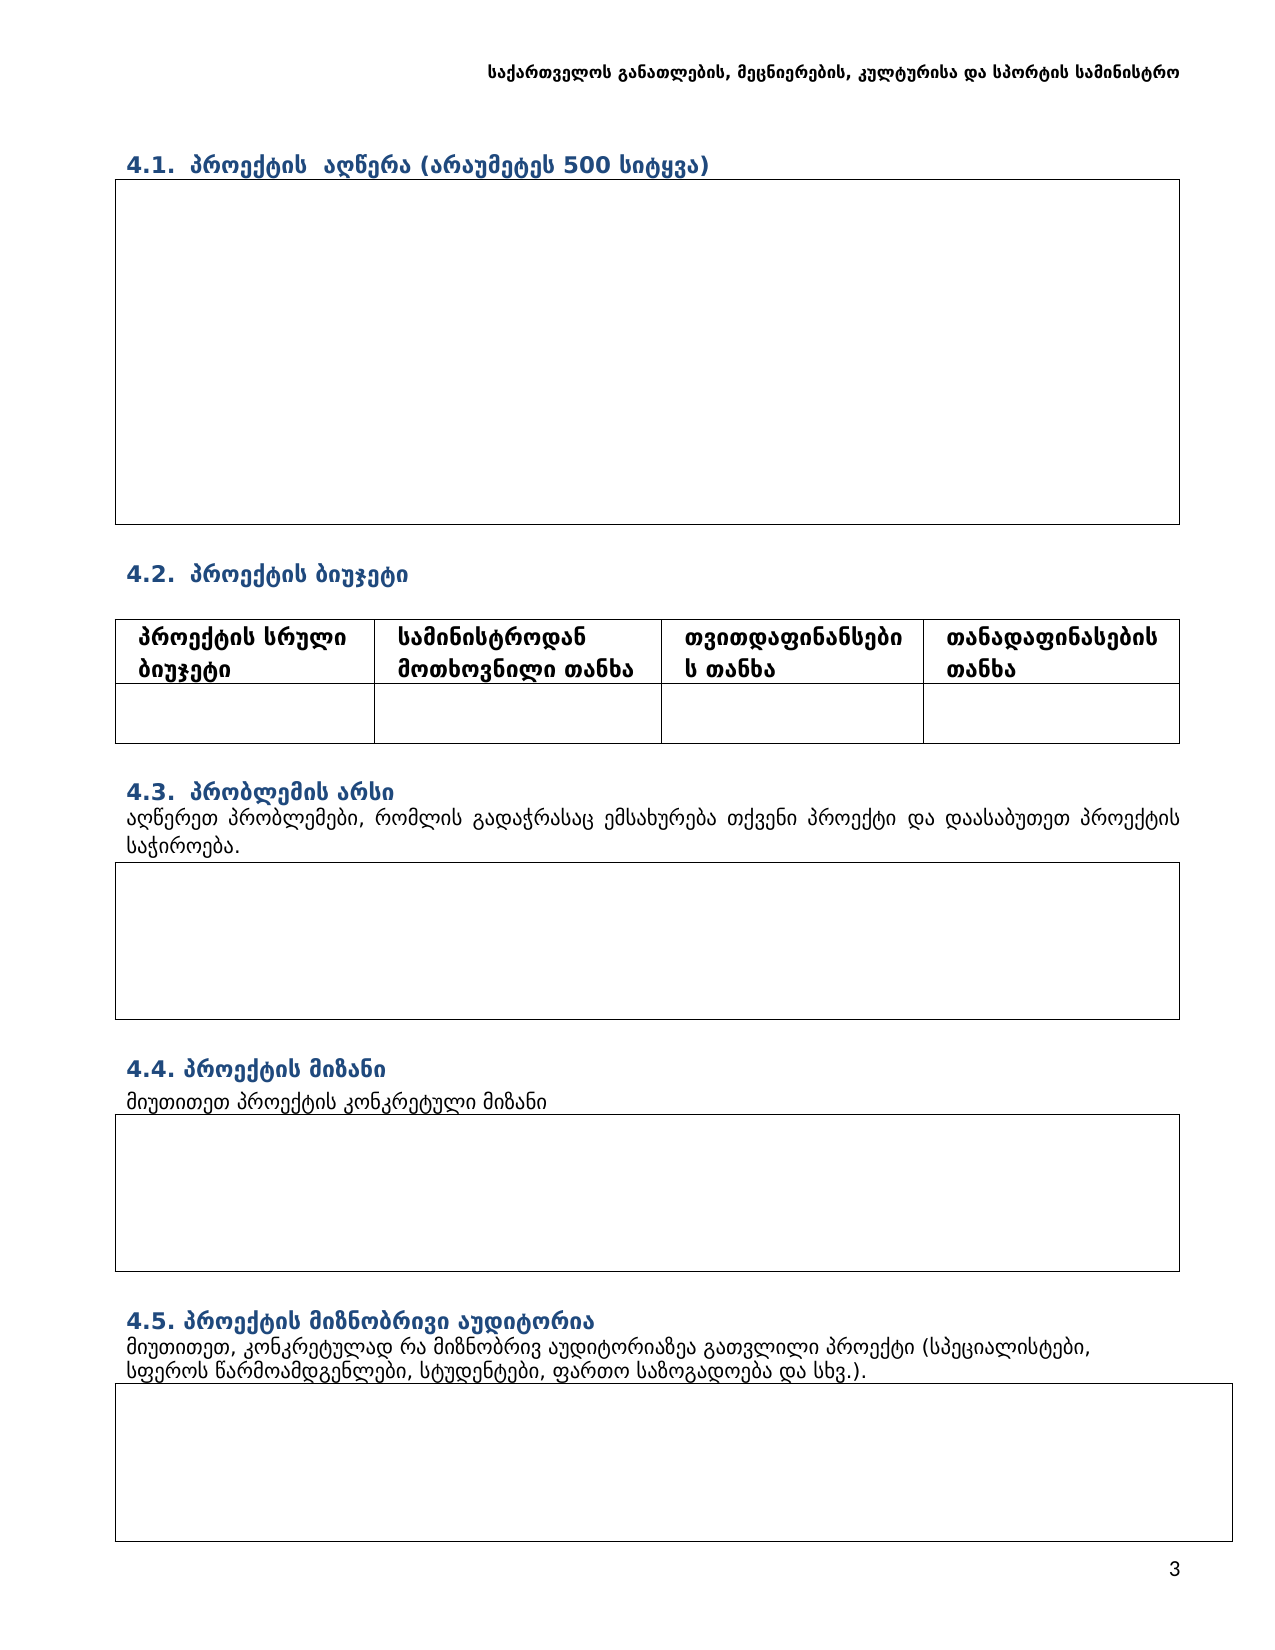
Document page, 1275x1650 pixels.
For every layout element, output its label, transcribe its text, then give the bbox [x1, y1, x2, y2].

table_cell [116, 684, 374, 743]
text 4.4. პროექტის მიზანი [126, 1051, 1180, 1083]
table_header [116, 1115, 1179, 1271]
table_header [116, 180, 1179, 524]
list პროექტის აღწერა (არაუმეტეს 500 სიტყვა) [126, 148, 1180, 179]
table_cell [924, 684, 1179, 743]
list პროექტის ბიუჯეტი [126, 556, 1180, 588]
table_header პროექტის სრული ბიუჯეტი [116, 620, 374, 682]
text აღწერეთ პრობლემები, რომლის გადაჭრასაც ემსახურება თქვენი პროექტი და დაასაბუთეთ პროექტის საჭიროება. [126, 806, 1180, 858]
text 4.5. პროექტის მიზნობრივი აუდიტორია [126, 1303, 1180, 1335]
table_header [116, 863, 1179, 1019]
text მიუთითეთ, კონკრეტულად რა მიზნობრივ აუდიტორიაზეა გათვლილი პროექტი (სპეციალისტები, სფეროს წარმოამდგენლები, სტუდენტები, ფართო საზოგადოება და სხვ.). [126, 1335, 1180, 1383]
table_header [116, 1384, 1232, 1541]
table_header სამინისტროდან მოთხოვნილი თანხა [375, 620, 661, 682]
table_header თვითდაფინანსების თანხა [662, 620, 923, 682]
table_header თანადაფინასების თანხა [924, 620, 1179, 682]
table_cell [662, 684, 923, 743]
text მიუთითეთ პროექტის კონკრეტული მიზანი [126, 1083, 1180, 1114]
table_cell [375, 684, 661, 743]
list პრობლემის არსი [126, 775, 1180, 806]
